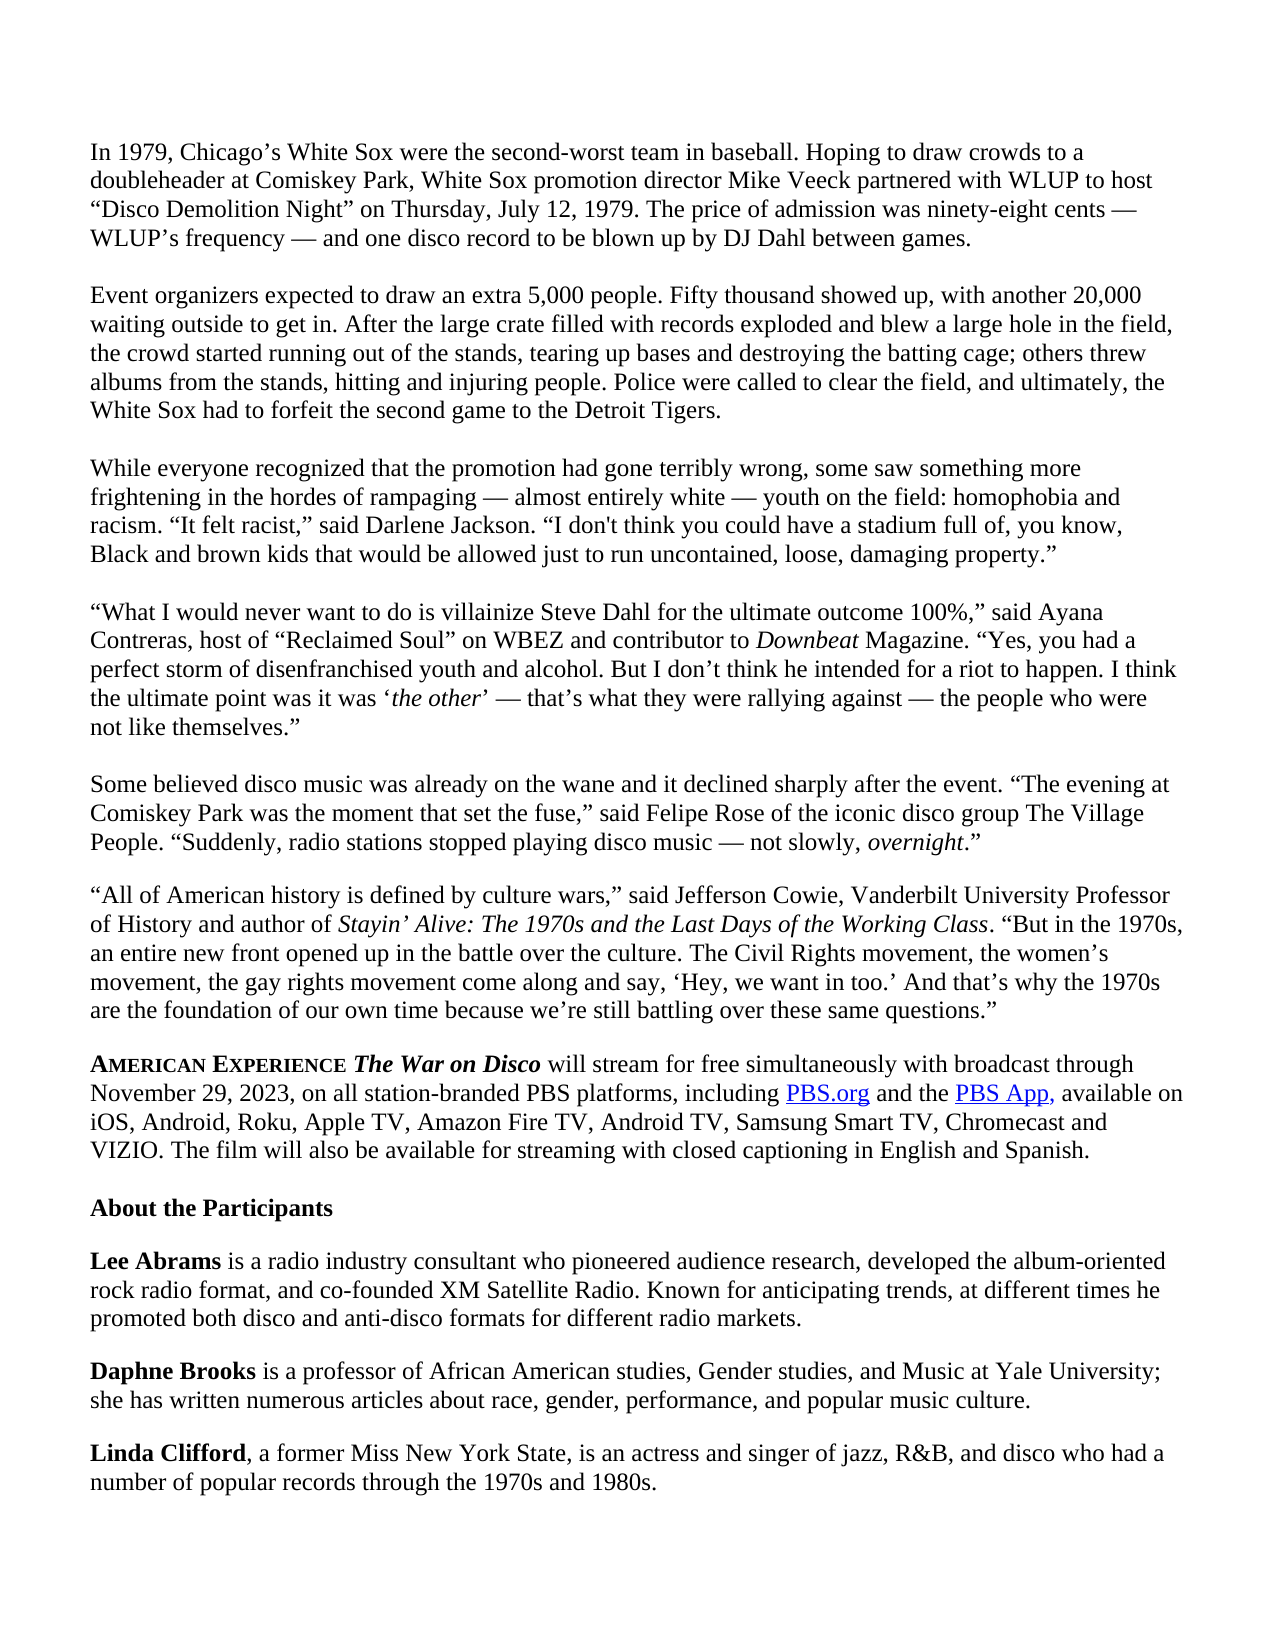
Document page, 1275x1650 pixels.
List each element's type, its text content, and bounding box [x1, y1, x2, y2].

text “All of American history is defined by culture wars,” said Jefferson Cowie, Vanderbilt University Professor of History and author of Stayin’ Alive: The 1970s and the Last Days of the Working Class. “But in the 1970s, an entire new front opened up in the battle over the culture. The Civil Rights movement, the women’s movement, the gay rights movement come along and say, ‘Hey, we want in too.’ And that’s why the 1970s are the foundation of our own time because we’re still battling over these same questions.” [90, 881, 1185, 1024]
text About the Participants [90, 1193, 1185, 1222]
text Some believed disco music was already on the wane and it declined sharply after the event. “The evening at Comiskey Park was the moment that set the fuse,” said Felipe Rose of the iconic disco group The Village People. “Suddenly, radio stations stopped playing disco music — not slowly, overnight.” [90, 769, 1185, 856]
text Linda Clifford, a former Miss New York State, is an actress and singer of jazz, R&B, and disco who had a number of popular records through the 1970s and 1980s. [90, 1438, 1185, 1495]
text “What I would never want to do is villainize Steve Dahl for the ultimate outcome 100%,” said Ayana Contreras, host of “Reclaimed Soul” on WBEZ and contributor to Downbeat Magazine. “Yes, you had a perfect storm of disenfranchised youth and alcohol. But I don’t think he intended for a riot to happen. I think the ultimate point was it was ‘the other’ — that’s what they were rallying against — the people who were not like themselves.” [90, 597, 1185, 741]
text Daphne Brooks is a professor of African American studies, Gender studies, and Music at Yale University; she has written numerous articles about race, gender, performance, and popular music culture. [90, 1356, 1185, 1414]
text Event organizers expected to draw an extra 5,000 people. Fifty thousand showed up, with another 20,000 waiting outside to get in. After the large crate filled with records exploded and blew a large hole in the field, the crowd started running out of the stands, tearing up bases and destroying the batting cage; others threw albums from the stands, hitting and injuring people. Police were called to clear the field, and ultimately, the White Sox had to forfeit the second game to the Detroit Tigers. [90, 281, 1185, 424]
text In 1979, Chicago’s White Sox were the second-worst team in baseball. Hoping to draw crowds to a doubleheader at Comiskey Park, White Sox promotion director Mike Veeck partnered with WLUP to host “Disco Demolition Night” on Thursday, July 12, 1979. The price of admission was ninety-eight cents — WLUP’s frequency — and one disco record to be blown up by DJ Dahl between games. [90, 137, 1185, 252]
text Lee Abrams is a radio industry consultant who pioneered audience research, developed the album-oriented rock radio format, and co-founded XM Satellite Radio. Known for anticipating trends, at different times he promoted both disco and anti-disco formats for different radio markets. [90, 1246, 1185, 1332]
text American Experience The War on Disco will stream for free simultaneously with broadcast through November 29, 2023, on all station-branded PBS platforms, including PBS.org and the PBS App, available on iOS, Android, Roku, Apple TV, Amazon Fire TV, Android TV, Samsung Smart TV, Chromecast and VIZIO. The film will also be available for streaming with closed captioning in English and Spanish. [90, 1049, 1185, 1164]
text While everyone recognized that the promotion had gone terribly wrong, some saw something more frightening in the hordes of rampaging — almost entirely white — youth on the field: homophobia and racism. “It felt racist,” said Darlene Jackson. “I don't think you could have a stadium full of, you know, Black and brown kids that would be allowed just to run uncontained, loose, damaging property.” [90, 453, 1185, 568]
